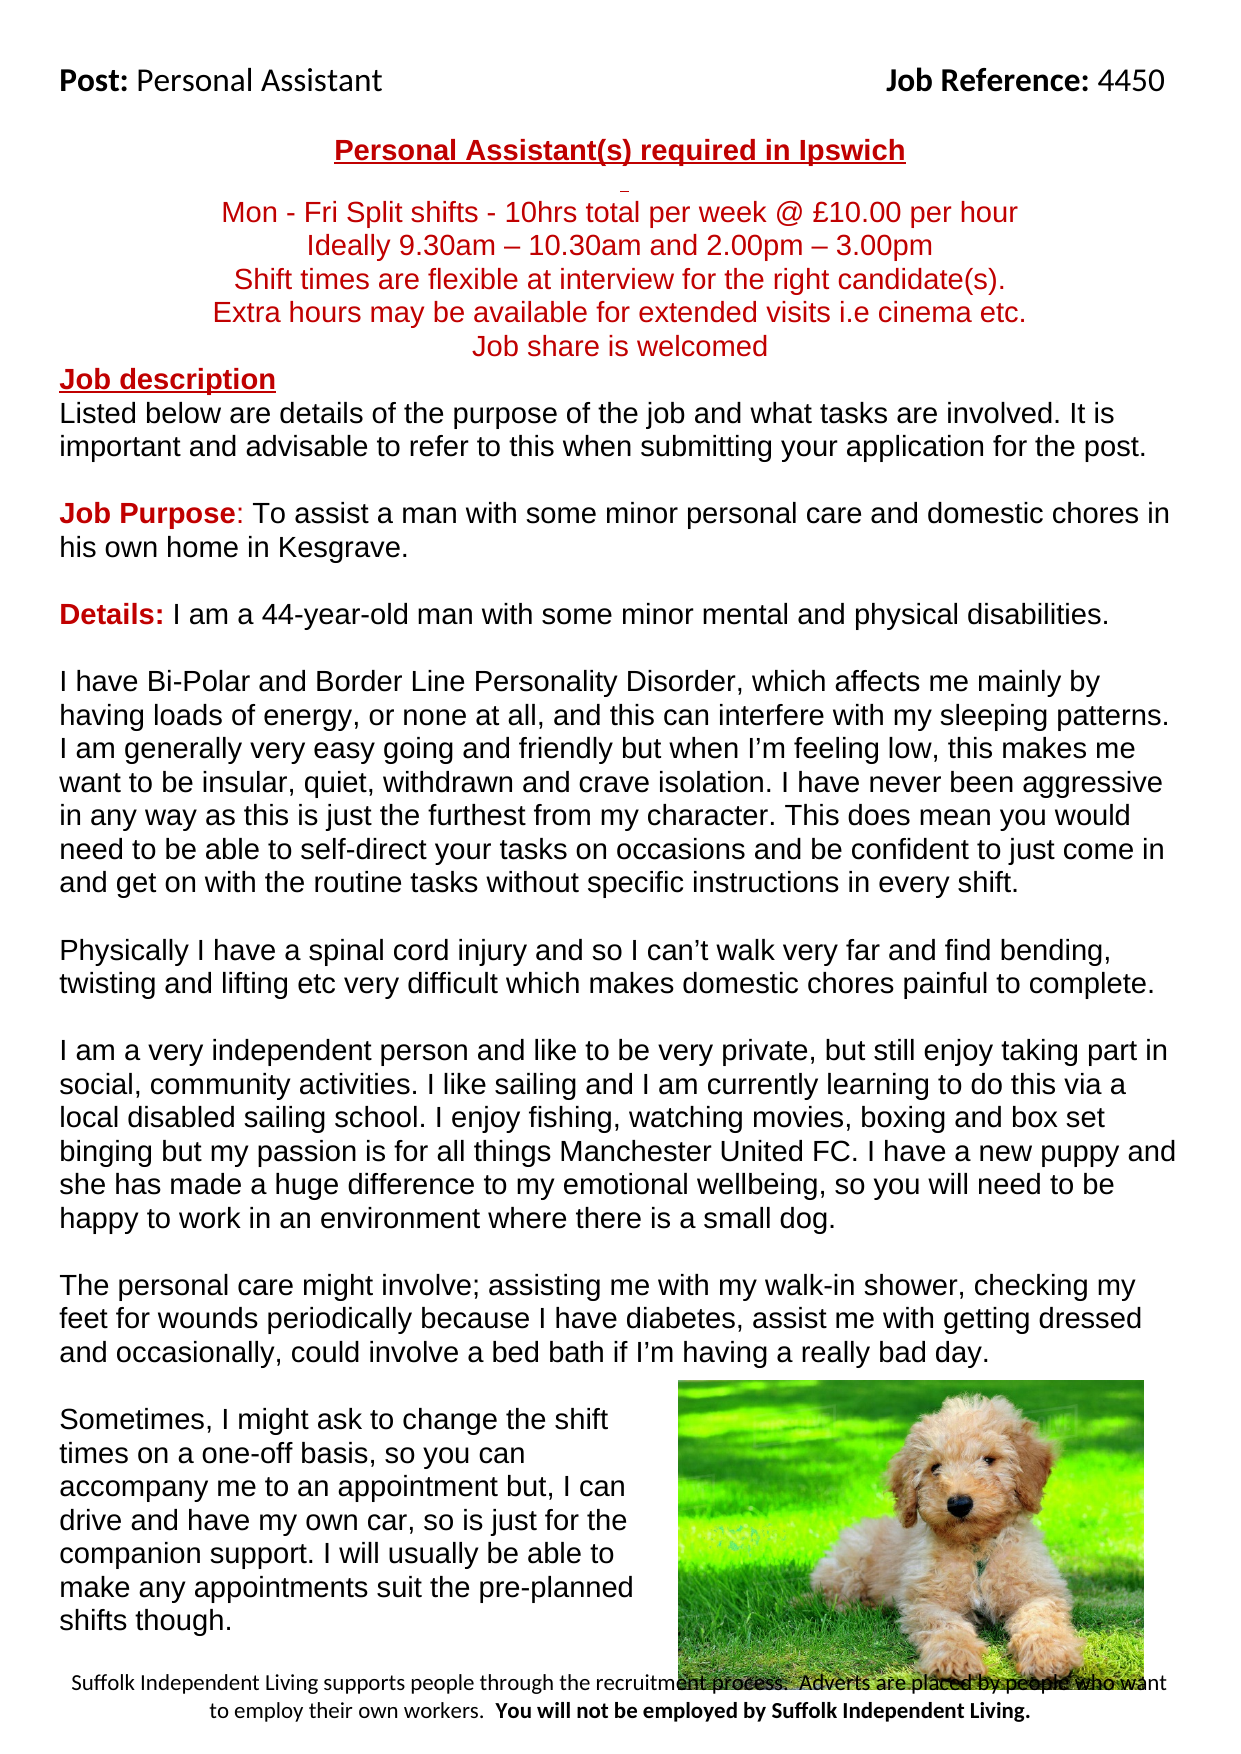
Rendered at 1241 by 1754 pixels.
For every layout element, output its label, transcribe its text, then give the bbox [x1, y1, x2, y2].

text Job description [59, 362, 1181, 396]
picture [815, 1680, 821, 1690]
text Listed below are details of the purpose of the job and what tasks are involved. It is important and advisable to refer to this when submitting your application for the post. [59, 396, 1181, 463]
picture [963, 1680, 969, 1690]
text Shift times are flexible at interview for the right candidate(s). [59, 262, 1181, 295]
text Extra hours may be available for extended visits i.e cinema etc. [59, 295, 1181, 329]
picture [1126, 1682, 1131, 1690]
text Physically I have a spinal cord injury and so I can’t walk very far and find bending, twisting and lifting etc very difficult which makes domestic chores painful to complete. [59, 933, 1181, 1000]
text I have Bi-Polar and Border Line Personality Disorder, which affects me mainly by having loads of energy, or none at all, and this can interfere with my sleeping patterns. I am generally very easy going and friendly but when I’m feeling low, this makes me want to be insular, quiet, withdrawn and crave isolation. I have never been aggressive in any way as this is just the furthest from my character. This does mean you would need to be able to self-direct your tasks on occasions and be confident to just come in and get on with the routine tasks without specific instructions in every shift. [59, 664, 1181, 899]
picture [1080, 1682, 1085, 1690]
picture [1031, 1680, 1037, 1689]
text Job share is welcomed [59, 329, 1181, 362]
text Sometimes, I might ask to change the shift times on a one-off basis, so you can accompany me to an appointment but, I can drive and have my own car, so is just for the companion support. I will usually be able to make any appointments suit the pre-planned shifts though. [59, 1402, 679, 1637]
text Details: I am a 44-year-old man with some minor mental and physical disabilities. [59, 597, 1181, 631]
text Personal Assistant(s) required in Ipswich [59, 133, 1181, 167]
text Ideally 9.30am – 10.30am and 2.00pm – 3.00pm [59, 228, 1181, 262]
picture [981, 1680, 986, 1689]
picture [678, 1380, 1144, 1690]
text The personal care might involve; assisting me with my walk-in shower, checking my feet for wounds periodically because I have diabetes, assist me with getting dressed and occasionally, could involve a bed bath if I’m having a really bad day. [59, 1268, 1181, 1369]
picture [1105, 1680, 1111, 1689]
text Mon - Fri Split shifts - 10hrs total per week @ £10.00 per hour [59, 195, 1181, 228]
picture [734, 1680, 740, 1689]
picture [1094, 1680, 1099, 1690]
text Job Purpose: To assist a man with some minor personal care and domestic chores in his own home in Kesgrave. [59, 497, 1181, 564]
text I am a very independent person and like to be very private, but still enjoy taking part in social, community activities. I like sailing and I am currently learning to do this via a local disabled sailing school. I enjoy fishing, watching movies, boxing and box set binging but my passion is for all things Manchester United FC. I have a new puppy and she has made a huge difference to my emotional wellbeing, so you will need to be happy to work in an environment where there is a small dog. [59, 1033, 1181, 1234]
